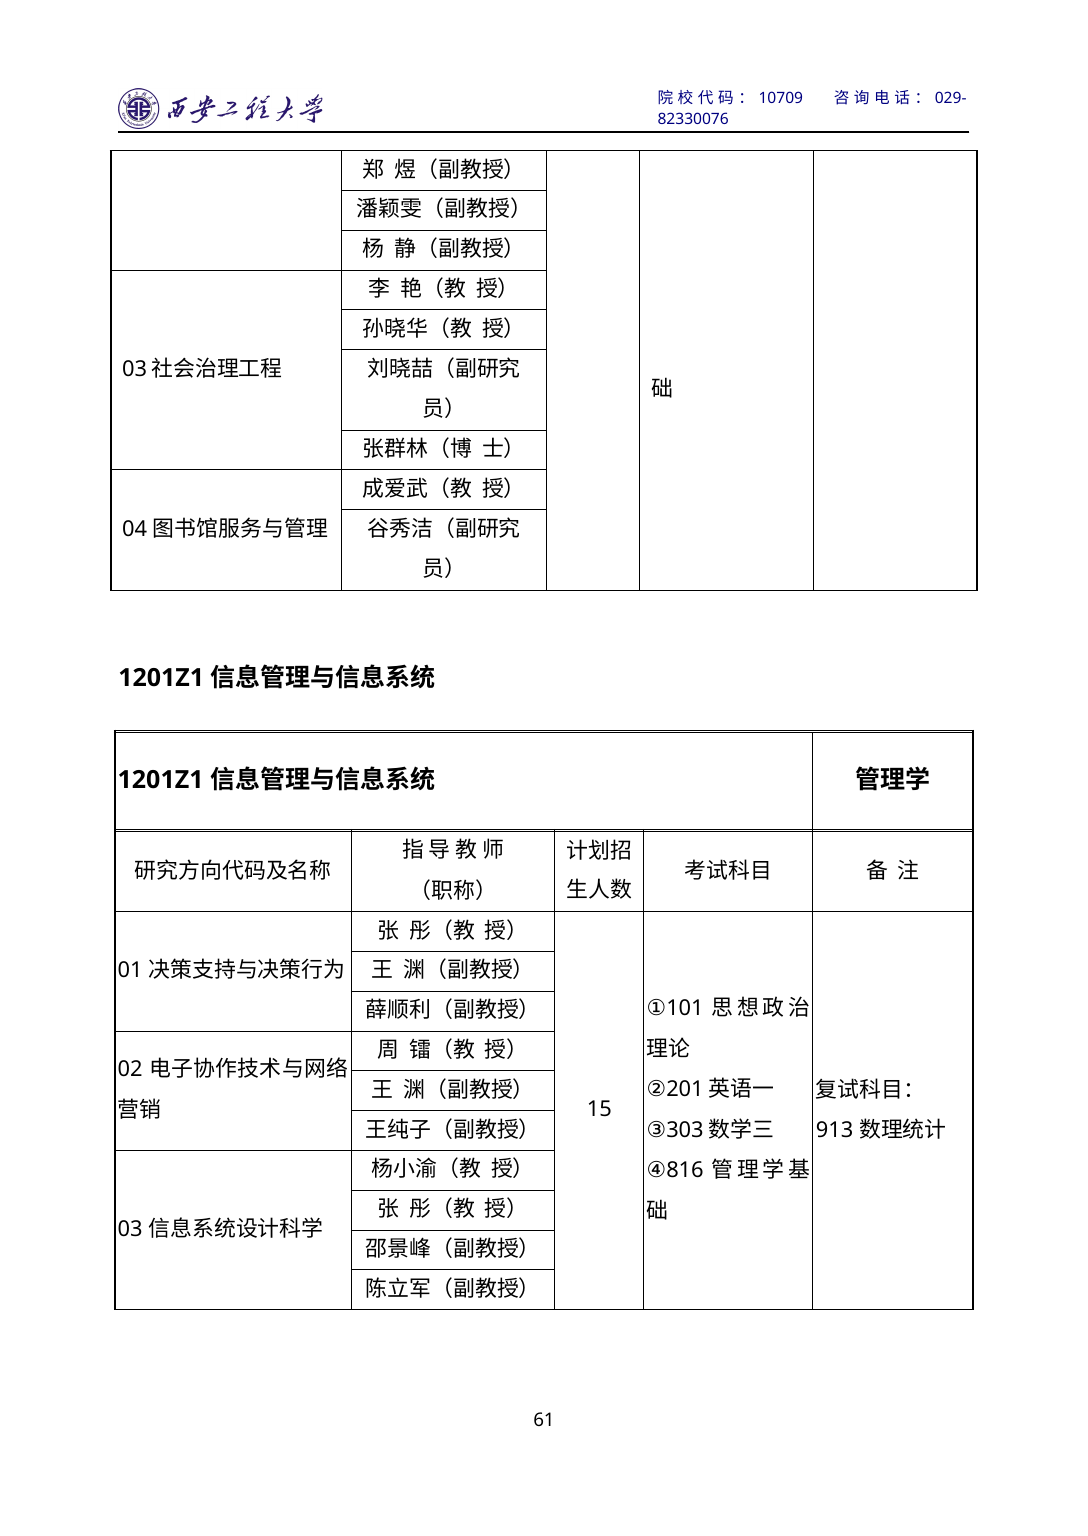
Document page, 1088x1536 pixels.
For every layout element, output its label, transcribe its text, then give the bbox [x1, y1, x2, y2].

table_cell 张 彤（教 授） [352, 912, 554, 951]
table_cell 孙晓华（教 授） [342, 310, 546, 349]
subtitle 1201Z1 信息管理与信息系统 [118, 643, 969, 708]
table_cell 杨 静（副教授） [342, 231, 546, 269]
table_cell 周 镭（教 授） [352, 1032, 554, 1070]
table_cell ①101思想政治理论 ②201英语一 ③303数学三 ④816管理学基础 [644, 912, 812, 1309]
table_cell 02 电子协作技术与网络营销 [116, 1032, 351, 1150]
table_cell 考试科目 [644, 832, 812, 911]
table_cell 郑 煜（副教授） [342, 151, 546, 190]
table_cell 03 信息系统设计科学 [116, 1151, 351, 1309]
table_cell 复试科目： 913 数理统计 [813, 912, 972, 1309]
picture [118, 88, 323, 129]
table_header 管理学 [813, 733, 972, 829]
table_cell 李 艳（教 授） [342, 271, 546, 309]
table_cell 杨小渝（教 授） [352, 1151, 554, 1190]
table_cell 03社会治理工程 [112, 271, 341, 469]
table_cell 01 决策支持与决策行为 [116, 912, 351, 1031]
table_cell 04 图书馆服务与管理 [112, 470, 341, 589]
table_cell 备 注 [813, 832, 972, 911]
table_cell 张群林（博 士） [342, 431, 546, 469]
table_cell 薛顺利（副教授） [352, 992, 554, 1031]
table_cell 计划招生人数 [555, 832, 643, 911]
table_header 1201Z1 信息管理与信息系统 [116, 733, 812, 829]
table_cell 成爱武（教 授） [342, 470, 546, 509]
table_cell 王 渊（副教授） [352, 1071, 554, 1110]
table_cell 张 彤（教 授） [352, 1191, 554, 1229]
table_cell 15 [555, 912, 643, 1309]
table_cell 研究方向代码及名称 [116, 832, 351, 911]
table_cell 指 导 教 师 （职称） [352, 832, 554, 911]
table_cell 谷秀洁（副研究员） [342, 510, 546, 589]
table_cell 王纯子（副教授） [352, 1111, 554, 1150]
table_cell 陈立军（副教授） [352, 1270, 554, 1309]
table_cell 邵景峰（副教授） [352, 1231, 554, 1269]
table_cell 潘颖雯（副教授） [342, 191, 546, 230]
table_cell 王 渊（副教授） [352, 952, 554, 991]
table_cell 刘晓喆（副研究员） [342, 350, 546, 429]
